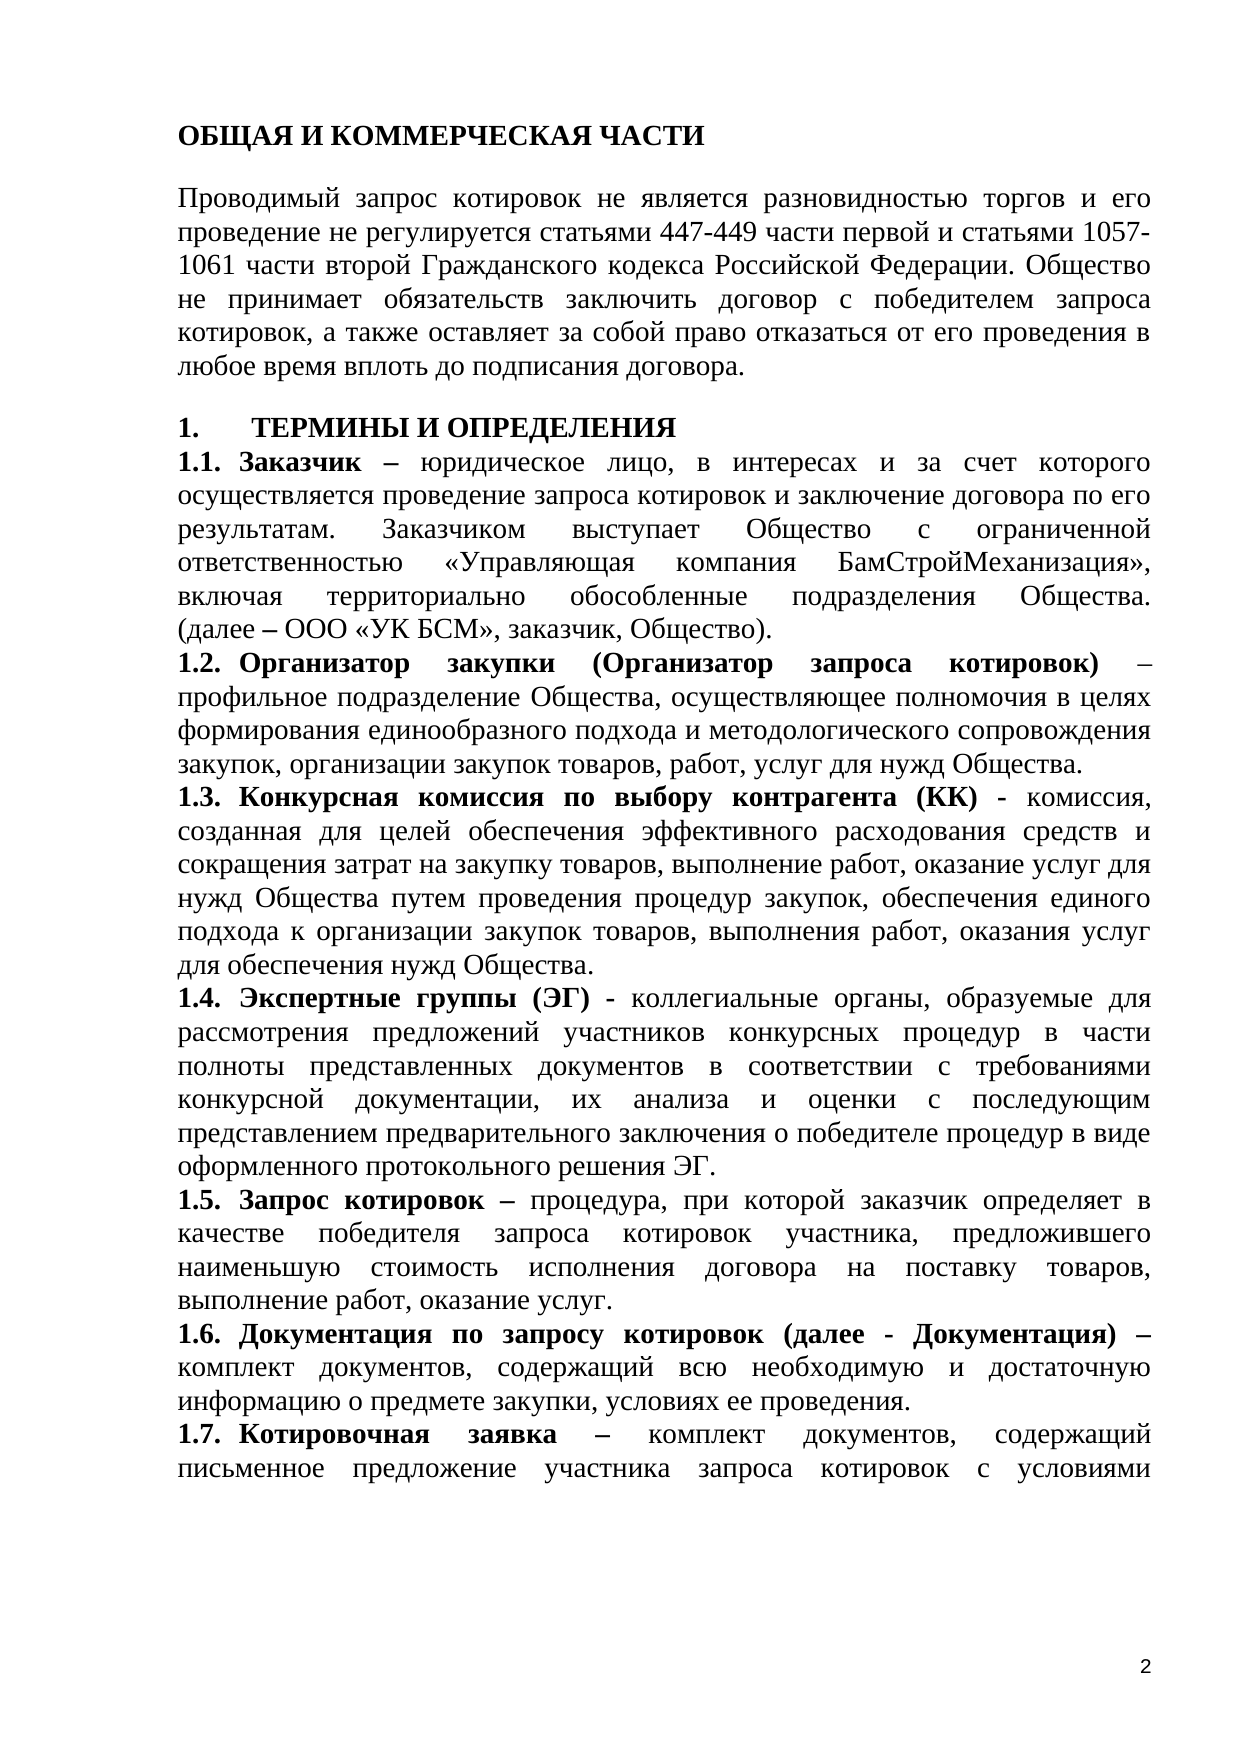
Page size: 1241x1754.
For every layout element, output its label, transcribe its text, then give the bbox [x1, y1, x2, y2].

subtitle ТЕРМИНЫ И ОПРЕДЕЛЕНИЯ [177, 410, 1152, 444]
text общая и коммерческая части [177, 118, 1152, 152]
text Проводимый запрос котировок не является разновидностью торгов и его проведение не регулируется статьями 447-449 части первой и статьями 1057-1061 части второй Гражданского кодекса Российской Федерации. Общество не принимает обязательств заключить договор с победителем запроса котировок, а также оставляет за собой право отказаться от его проведения в любое время вплоть до подписания договора. [177, 180, 1152, 382]
text Запрос котировок – процедура, при которой заказчик определяет в качестве победителя запроса котировок участника, предложившего наименьшую стоимость исполнения договора на поставку товаров, выполнение работ, оказание услуг. [177, 1182, 1152, 1316]
text Организатор закупки (Организатор запроса котировок) – профильное подразделение Общества, осуществляющее полномочия в целях формирования единообразного подхода и методологического сопровождения закупок, организации закупок товаров, работ, услуг для нужд Общества. [177, 645, 1152, 779]
text Документация по запросу котировок (далее - Документация) – комплект документов, содержащий всю необходимую и достаточную информацию о предмете закупки, условиях ее проведения. [177, 1316, 1152, 1417]
text Конкурсная комиссия по выбору контрагента (КК) - комиссия, созданная для целей обеспечения эффективного расходования средств и сокращения затрат на закупку товаров, выполнение работ, оказание услуг для нужд Общества путем проведения процедур закупок, обеспечения единого подхода к организации закупок товаров, выполнения работ, оказания услуг для обеспечения нужд Общества. [177, 779, 1152, 981]
text Заказчик – юридическое лицо, в интересах и за счет которого осуществляется проведение запроса котировок и заключение договора по его результатам. Заказчиком выступает Общество с ограниченной ответственностью «Управляющая компания БамСтройМеханизация», включая территориально обособленные подразделения Общества. (далее – ООО «УК БСМ», заказчик, Общество). [177, 444, 1152, 645]
text Экспертные группы (ЭГ) - коллегиальные органы, образуемые для рассмотрения предложений участников конкурсных процедур в части полноты представленных документов в соответствии с требованиями конкурсной документации, их анализа и оценки с последующим представлением предварительного заключения о победителе процедур в виде оформленного протокольного решения ЭГ. [177, 981, 1152, 1182]
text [177, 1417, 1152, 1484]
